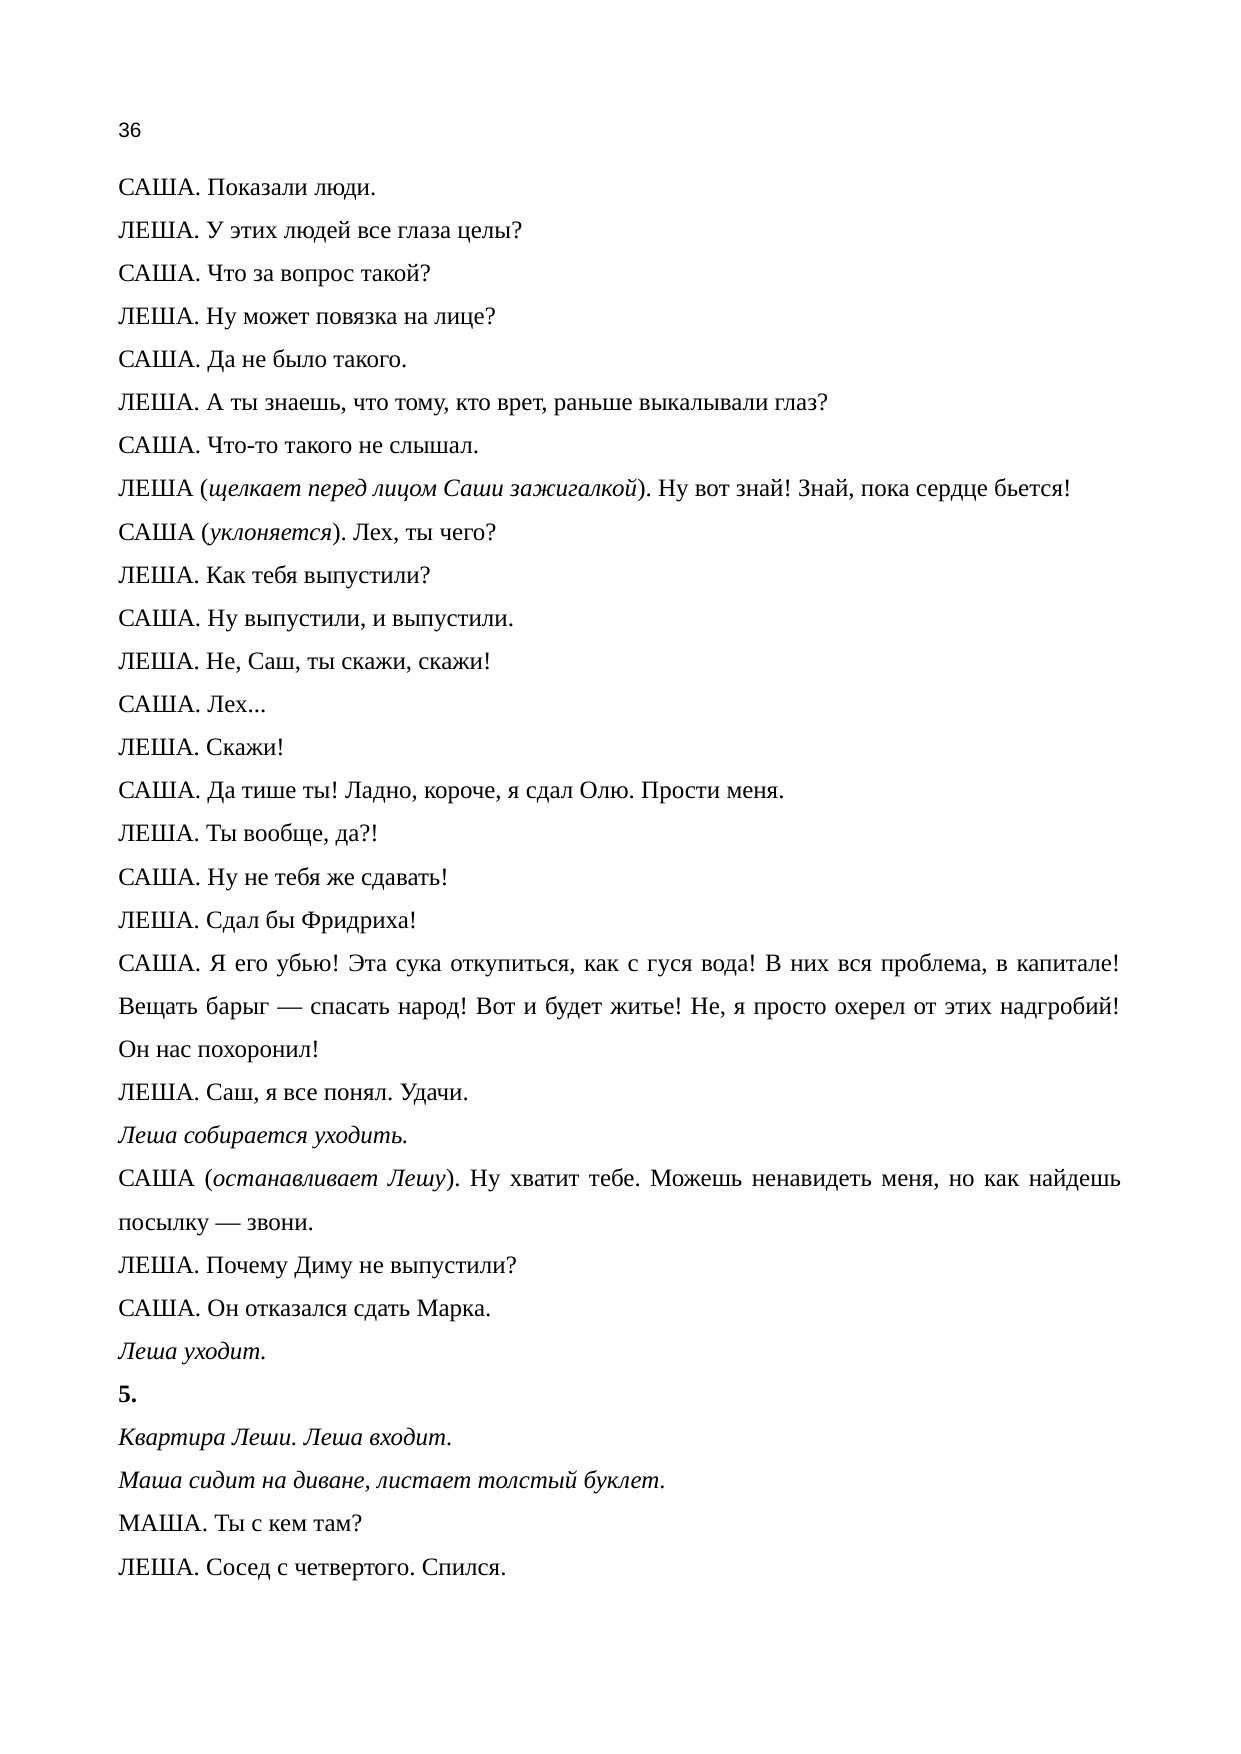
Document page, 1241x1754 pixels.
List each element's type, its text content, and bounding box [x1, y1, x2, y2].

text ЛЕША. У этих людей все глаза целы? [118, 215, 1122, 243]
text САША (останавливает Лешу). Ну хватит тебе. Можешь ненавидеть меня, но как найдешь посылку — звони. [118, 1163, 1122, 1235]
text Квартира Леши. Леша входит. [118, 1422, 1122, 1451]
text МАША. Ты с кем там? [118, 1508, 1122, 1537]
text ЛЕША. Ты вообще, да?! [118, 818, 1122, 847]
text Леша уходит. [118, 1336, 1122, 1365]
text ЛЕША. Саш, я все понял. Удачи. [118, 1077, 1122, 1106]
text ЛЕША. А ты знаешь, что тому, кто врет, раньше выкалывали глаз? [118, 387, 1122, 416]
text САША. Да не было такого. [118, 344, 1122, 373]
text САША. Лех... [118, 689, 1122, 718]
text САША. Он отказался сдать Марка. [118, 1293, 1122, 1322]
text ЛЕША. Ну может повязка на лице? [118, 301, 1122, 330]
text Леша собирается уходить. [118, 1120, 1122, 1149]
text ЛЕША (щелкает перед лицом Саши зажигалкой). Ну вот знай! Знай, пока сердце бьется! [118, 473, 1122, 502]
text САША. Я его убью! Эта сука откупиться, как с гуся вода! В них вся проблема, в капитале! Вещать барыг — спасать народ! Вот и будет житье! Не, я просто охерел от этих надгробий! Он нас похоронил! [118, 948, 1122, 1063]
text ЛЕША. Сосед с четвертого. Спился. [118, 1552, 1122, 1580]
text САША. Что-то такого не слышал. [118, 430, 1122, 459]
text ЛЕША. Почему Диму не выпустили? [118, 1250, 1122, 1278]
text Маша сидит на диване, листает толстый буклет. [118, 1465, 1122, 1494]
text САША. Что за вопрос такой? [118, 258, 1122, 287]
text САША. Ну выпустили, и выпустили. [118, 603, 1122, 632]
text ЛЕША. Как тебя выпустили? [118, 560, 1122, 588]
text ЛЕША. Сдал бы Фридриха! [118, 905, 1122, 933]
text САША. Ну не тебя же сдавать! [118, 862, 1122, 890]
text САША. Да тише ты! Ладно, короче, я сдал Олю. Прости меня. [118, 775, 1122, 804]
text ЛЕША. Не, Саш, ты скажи, скажи! [118, 646, 1122, 675]
text ЛЕША. Скажи! [118, 732, 1122, 761]
text САША. Показали люди. [118, 172, 1122, 200]
text 5. [118, 1379, 1122, 1408]
text САША (уклоняется). Лех, ты чего? [118, 517, 1122, 545]
